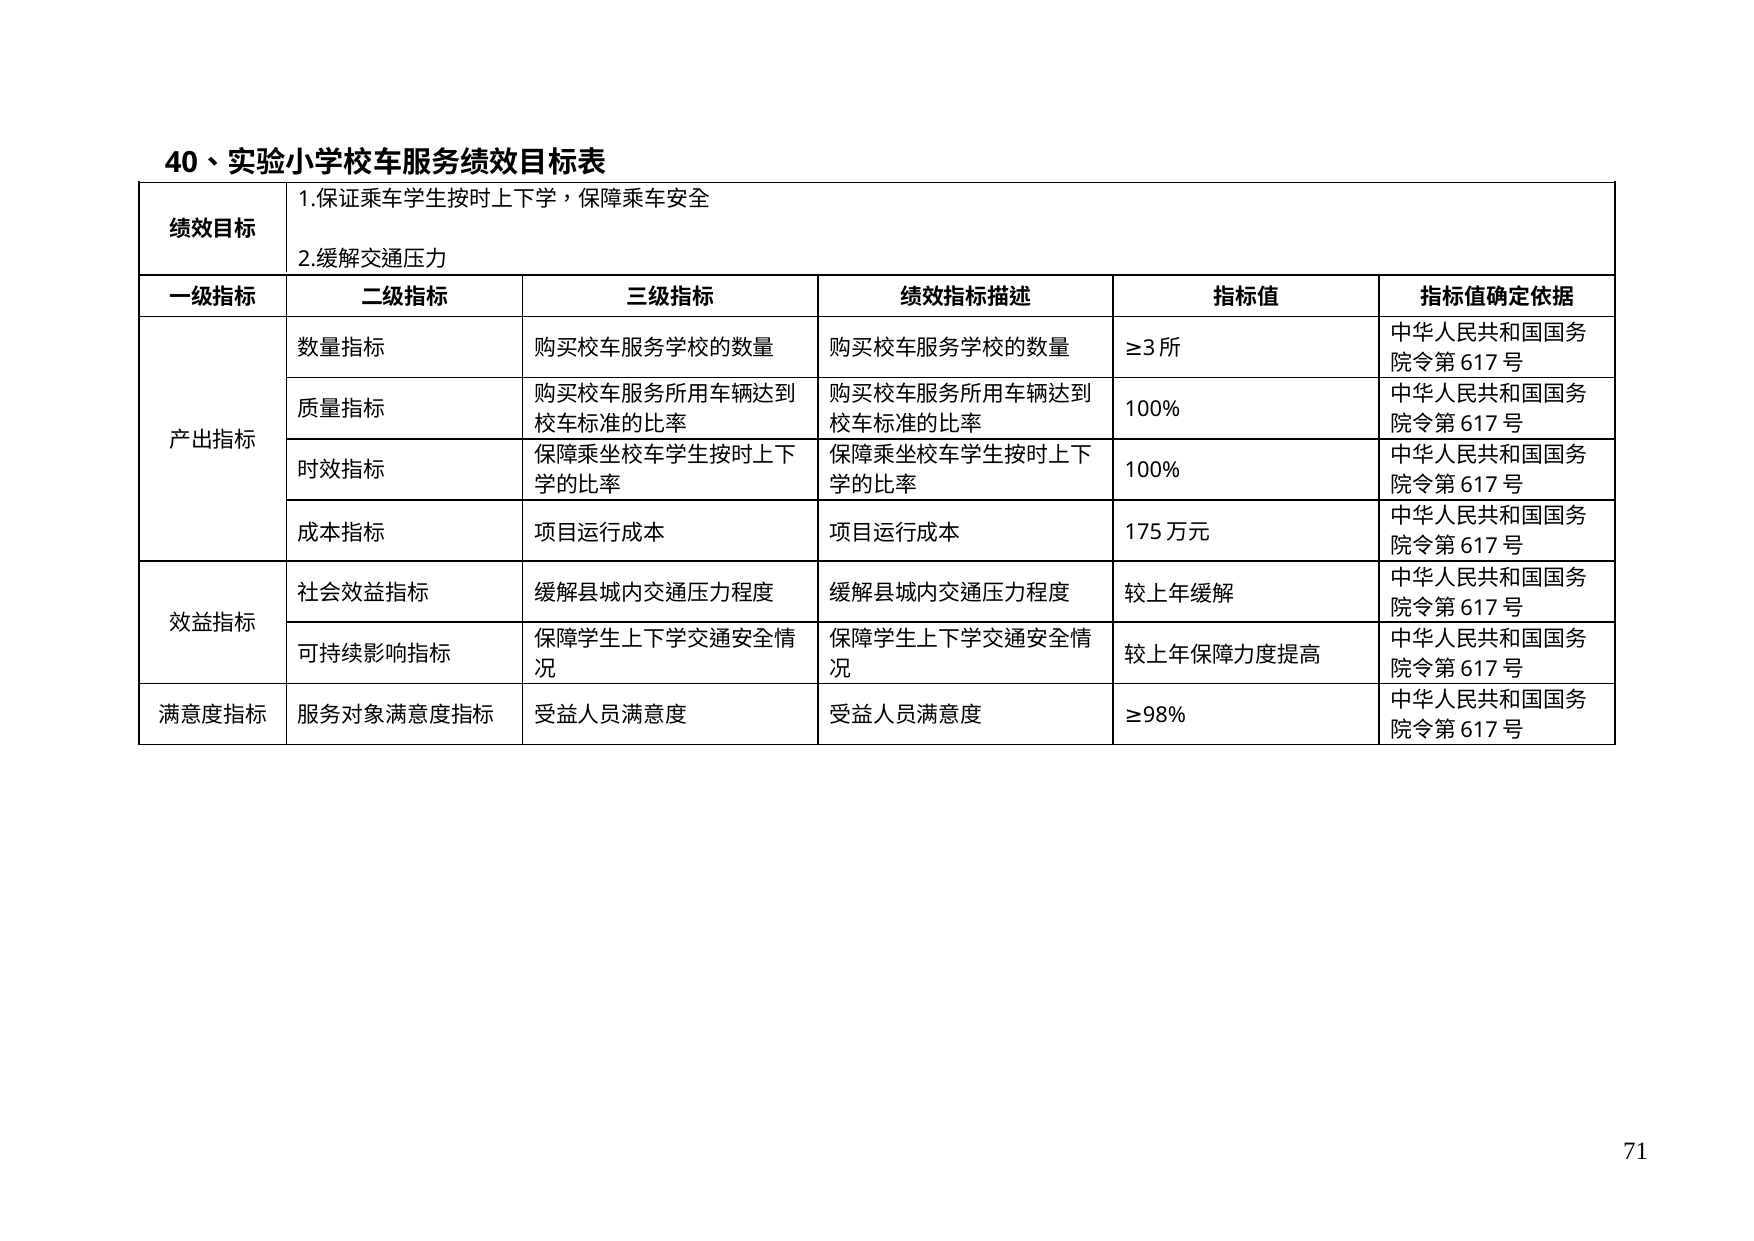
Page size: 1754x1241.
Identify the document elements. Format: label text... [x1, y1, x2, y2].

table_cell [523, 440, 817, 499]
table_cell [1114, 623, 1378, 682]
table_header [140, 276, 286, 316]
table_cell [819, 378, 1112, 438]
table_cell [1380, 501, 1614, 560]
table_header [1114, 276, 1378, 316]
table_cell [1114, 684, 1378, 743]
text 40、实验小学校车服务绩效目标表 [106, 142, 1648, 181]
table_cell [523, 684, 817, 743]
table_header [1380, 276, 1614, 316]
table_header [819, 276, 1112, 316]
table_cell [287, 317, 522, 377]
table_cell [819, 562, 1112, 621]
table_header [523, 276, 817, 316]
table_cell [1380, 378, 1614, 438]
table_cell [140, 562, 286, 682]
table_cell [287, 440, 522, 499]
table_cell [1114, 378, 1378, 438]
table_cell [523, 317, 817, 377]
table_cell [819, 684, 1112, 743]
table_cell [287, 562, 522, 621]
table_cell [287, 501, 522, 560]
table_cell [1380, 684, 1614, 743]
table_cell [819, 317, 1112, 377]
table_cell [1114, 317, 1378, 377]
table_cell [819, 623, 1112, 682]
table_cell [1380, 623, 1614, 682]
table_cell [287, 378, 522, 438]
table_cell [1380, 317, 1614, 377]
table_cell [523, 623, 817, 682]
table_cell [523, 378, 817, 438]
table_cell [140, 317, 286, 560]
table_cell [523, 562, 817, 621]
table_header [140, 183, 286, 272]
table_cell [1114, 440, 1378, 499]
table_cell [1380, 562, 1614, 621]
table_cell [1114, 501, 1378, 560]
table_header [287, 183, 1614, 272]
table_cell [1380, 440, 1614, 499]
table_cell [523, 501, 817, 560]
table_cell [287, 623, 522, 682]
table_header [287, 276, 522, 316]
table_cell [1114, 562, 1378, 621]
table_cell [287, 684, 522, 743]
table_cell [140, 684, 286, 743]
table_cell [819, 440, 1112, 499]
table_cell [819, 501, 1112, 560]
